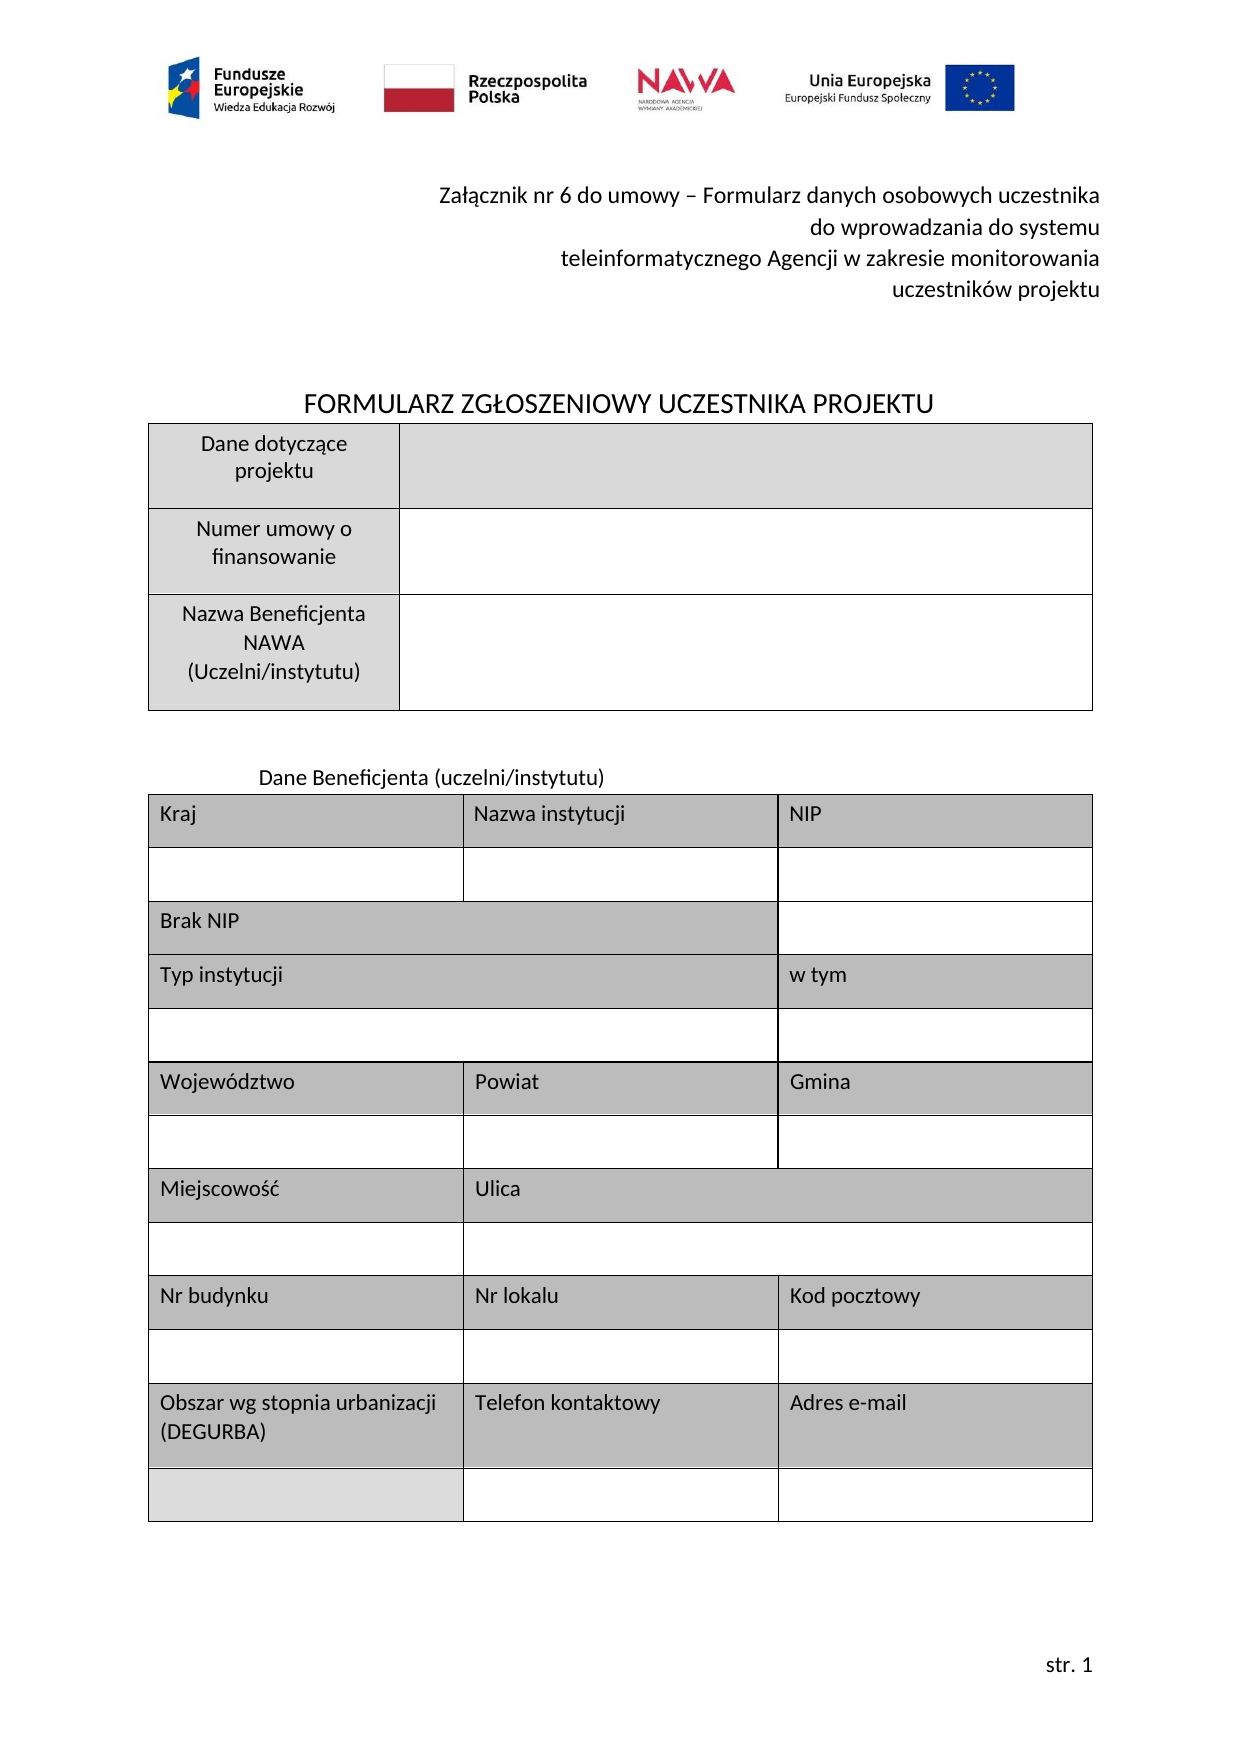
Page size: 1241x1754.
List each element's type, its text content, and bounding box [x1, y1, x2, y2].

table_cell Telefon kontaktowy [464, 1384, 778, 1467]
table_cell [400, 595, 1092, 710]
table_cell [149, 1116, 463, 1168]
text teleinformatycznego Agencji w zakresie monitorowania [425, 243, 1100, 272]
table_cell [779, 1330, 1092, 1382]
table_header Dane dotyczące projektu [149, 424, 399, 508]
table_header Nazwa instytucji [464, 795, 777, 847]
table_cell [463, 902, 777, 954]
table_cell [779, 1469, 1092, 1521]
table_cell [149, 848, 463, 901]
text uczestników projektu [425, 274, 1100, 303]
table_cell Nr lokalu [464, 1276, 778, 1329]
table_cell Ulica [464, 1169, 778, 1222]
text FORMULARZ ZGŁOSZENIOWY UCZESTNIKA PROJEKTU [303, 385, 1099, 420]
table_cell [149, 1009, 463, 1061]
table_cell [779, 1116, 1092, 1168]
table_cell w tym [779, 955, 1092, 1008]
table_header NIP [779, 795, 1092, 847]
table_cell [149, 1223, 463, 1275]
table_cell [149, 1330, 463, 1382]
table_header Kraj [149, 795, 463, 847]
table_cell [149, 1469, 463, 1521]
table_header [400, 424, 1092, 508]
text Załącznik nr 6 do umowy – Formularz danych osobowych uczestnika do wprowadzania do systemu [425, 180, 1100, 241]
table_cell Typ instytucji [149, 955, 463, 1008]
table_cell Nr budynku [149, 1276, 463, 1329]
table_cell Województwo [149, 1063, 463, 1114]
table_cell [464, 848, 777, 901]
table_cell [779, 902, 1092, 954]
table_cell Powiat [464, 1063, 777, 1114]
table_cell Brak NIP [149, 902, 463, 954]
table_cell [464, 1330, 778, 1382]
table_cell [779, 1009, 1092, 1061]
table_cell [464, 1223, 778, 1275]
table_cell [463, 955, 777, 1008]
picture [147, 29, 1033, 148]
table_cell Miejscowość [149, 1169, 463, 1222]
table_cell Gmina [779, 1063, 1092, 1114]
table_cell [464, 1469, 778, 1521]
table_cell [463, 1009, 777, 1061]
table_cell Nazwa Beneficjenta NAWA (Uczelni/instytutu) [149, 595, 399, 710]
table_cell [779, 848, 1092, 901]
table_cell Kod pocztowy [779, 1276, 1092, 1329]
table_cell Numer umowy o finansowanie [149, 509, 399, 593]
table_cell Adres e-mail [779, 1384, 1092, 1467]
table_cell [464, 1116, 777, 1168]
table_cell Obszar wg stopnia urbanizacji (DEGURBA) [149, 1384, 463, 1467]
text Dane Beneficjenta (uczelni/instytutu) [258, 763, 1099, 792]
table_cell [778, 1223, 1092, 1275]
table_cell [400, 509, 1092, 593]
table_cell [778, 1169, 1092, 1222]
